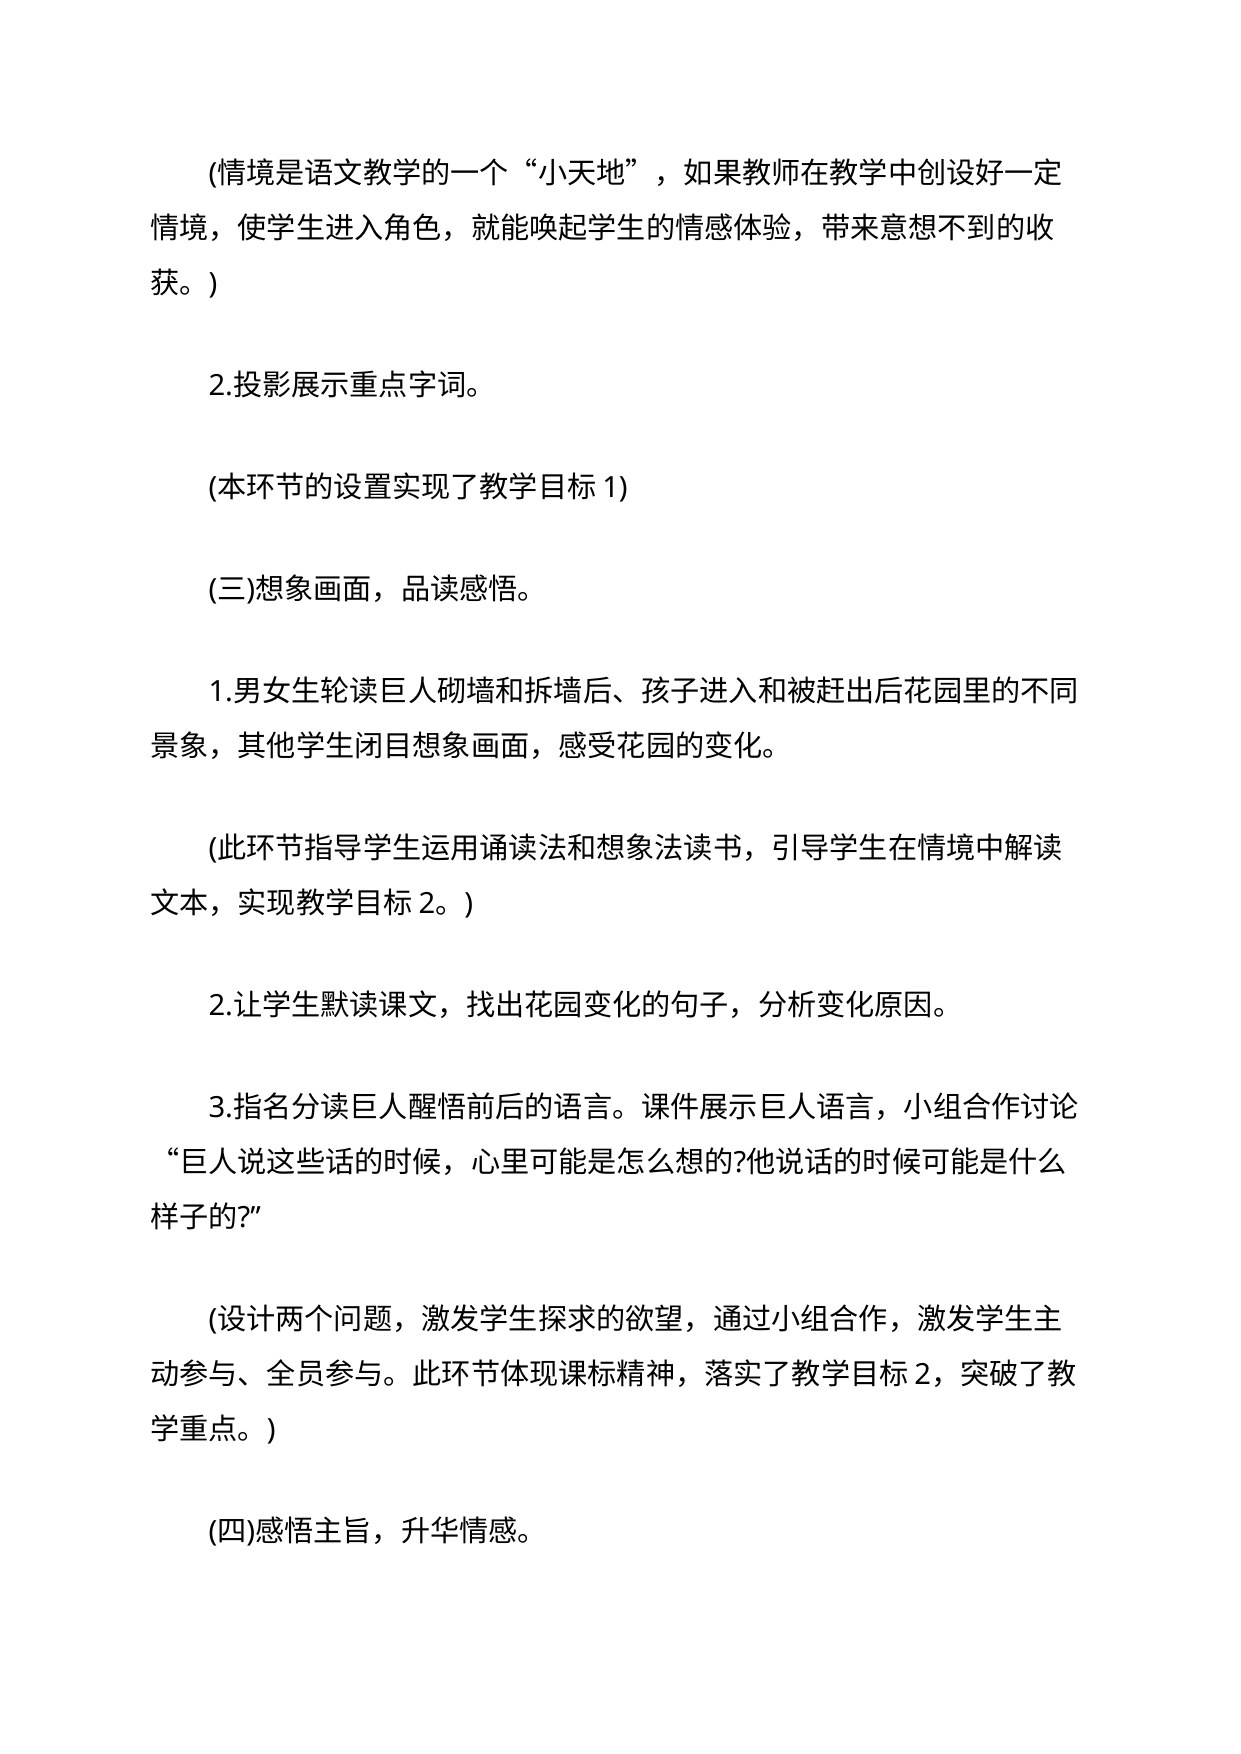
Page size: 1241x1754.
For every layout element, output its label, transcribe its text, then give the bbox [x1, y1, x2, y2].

text (三)想象画面，品读感悟。 [150, 566, 1090, 608]
text (情境是语文教学的一个“小天地”，如果教师在教学中创设好一定情境，使学生进入角色，就能唤起学生的情感体验，带来意想不到的收获。) [150, 150, 1090, 302]
text (此环节指导学生运用诵读法和想象法读书，引导学生在情境中解读文本，实现教学目标2。) [150, 824, 1090, 922]
text 3.指名分读巨人醒悟前后的语言。课件展示巨人语言，小组合作讨论“巨人说这些话的时候，心里可能是怎么想的?他说话的时候可能是什么样子的?” [150, 1083, 1090, 1236]
text (本环节的设置实现了教学目标1) [150, 464, 1090, 506]
text 2.让学生默读课文，找出花园变化的句子，分析变化原因。 [150, 982, 1090, 1024]
text 2.投影展示重点字词。 [150, 362, 1090, 404]
text 1.男女生轮读巨人砌墙和拆墙后、孩子进入和被赶出后花园里的不同景象，其他学生闭目想象画面，感受花园的变化。 [150, 668, 1090, 765]
text (设计两个问题，激发学生探求的欲望，通过小组合作，激发学生主动参与、全员参与。此环节体现课标精神，落实了教学目标2，突破了教学重点。) [150, 1296, 1090, 1448]
text (四)感悟主旨，升华情感。 [150, 1507, 1090, 1550]
